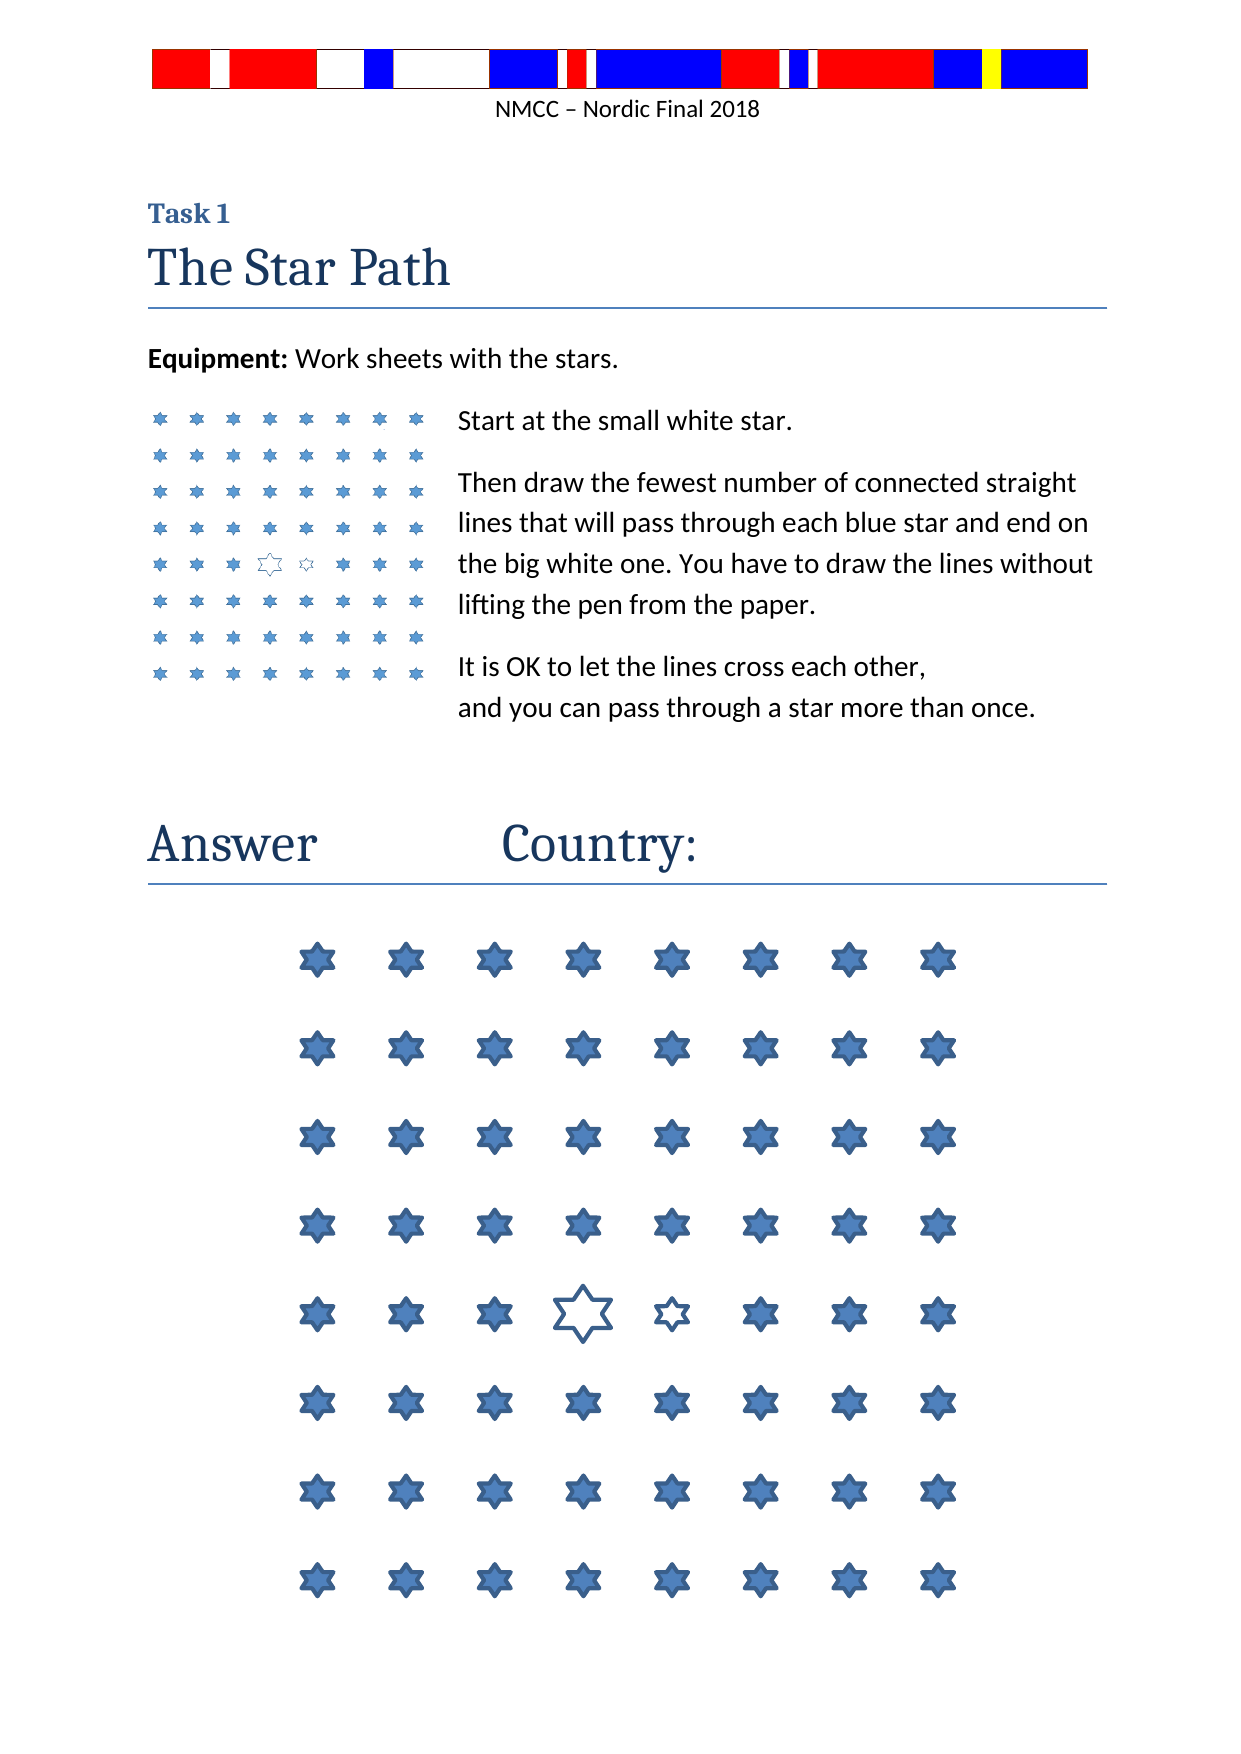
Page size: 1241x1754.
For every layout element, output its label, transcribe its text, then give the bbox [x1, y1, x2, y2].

table_cell [716, 1360, 805, 1448]
table_cell [805, 1183, 893, 1271]
table_cell [894, 1449, 982, 1537]
table_header [628, 917, 716, 1005]
table_header [450, 917, 539, 1005]
table_cell [628, 1360, 716, 1448]
table_cell [539, 1094, 627, 1183]
table_cell [450, 1271, 539, 1360]
table_cell [273, 1183, 362, 1271]
text Equipment: Work sheets with the stars. [148, 340, 1107, 376]
table_cell [628, 1183, 716, 1271]
text Then draw the fewest number of connected straight lines that will pass through each blue star and end on the big white one. You have to draw the lines without lifting the pen from the paper. [458, 464, 1107, 622]
table_cell [894, 1183, 982, 1271]
table_cell [362, 1360, 450, 1448]
table_cell [894, 1094, 982, 1183]
table_cell [539, 1360, 627, 1448]
title The Star Path [148, 236, 1107, 307]
table_cell [716, 1094, 805, 1183]
table_header [362, 917, 450, 1005]
table_cell [716, 1271, 805, 1360]
table_cell [362, 1537, 450, 1626]
table_header [539, 917, 627, 1005]
table_cell [539, 1005, 627, 1094]
table_cell [805, 1537, 893, 1626]
table_cell [628, 1094, 716, 1183]
table_cell [894, 1537, 982, 1626]
table_cell [539, 1537, 627, 1626]
table_cell [539, 1183, 627, 1271]
table_cell [894, 1360, 982, 1448]
table_cell [716, 1537, 805, 1626]
table_cell [805, 1005, 893, 1094]
table_cell [362, 1271, 450, 1360]
table_cell [362, 1094, 450, 1183]
table_cell [805, 1449, 893, 1537]
table_cell [805, 1271, 893, 1360]
table_cell [894, 1271, 982, 1360]
table_cell [273, 1537, 362, 1626]
picture [147, 44, 1093, 93]
text Start at the small white star. [458, 402, 1107, 437]
table_header [273, 917, 362, 1005]
table_cell [539, 1271, 627, 1360]
table_cell [628, 1537, 716, 1626]
table_header [894, 917, 982, 1005]
table_header [805, 917, 893, 1005]
table_cell [362, 1183, 450, 1271]
table_cell [273, 1271, 362, 1360]
table_cell [450, 1449, 539, 1537]
table_cell [450, 1094, 539, 1183]
table_cell [716, 1449, 805, 1537]
table_cell [805, 1360, 893, 1448]
table_header [716, 917, 805, 1005]
table_cell [362, 1005, 450, 1094]
table_cell [362, 1449, 450, 1537]
table_cell [628, 1449, 716, 1537]
table_cell [450, 1005, 539, 1094]
table_cell [273, 1094, 362, 1183]
picture [147, 407, 430, 687]
text It is OK to let the lines cross each other, and you can pass through a star more than once. [458, 648, 1107, 725]
table_cell [628, 1005, 716, 1094]
table_cell [273, 1005, 362, 1094]
title Answer Country: [148, 813, 1107, 883]
table_cell [450, 1183, 539, 1271]
table_cell [539, 1449, 627, 1537]
table_cell [450, 1537, 539, 1626]
table_cell [716, 1005, 805, 1094]
table_cell [450, 1360, 539, 1448]
table_cell [273, 1449, 362, 1537]
table_cell [716, 1183, 805, 1271]
subtitle Task 1 [148, 198, 1107, 231]
table_cell [894, 1005, 982, 1094]
table_cell [628, 1271, 716, 1360]
table_cell [273, 1360, 362, 1448]
table_cell [805, 1094, 893, 1183]
